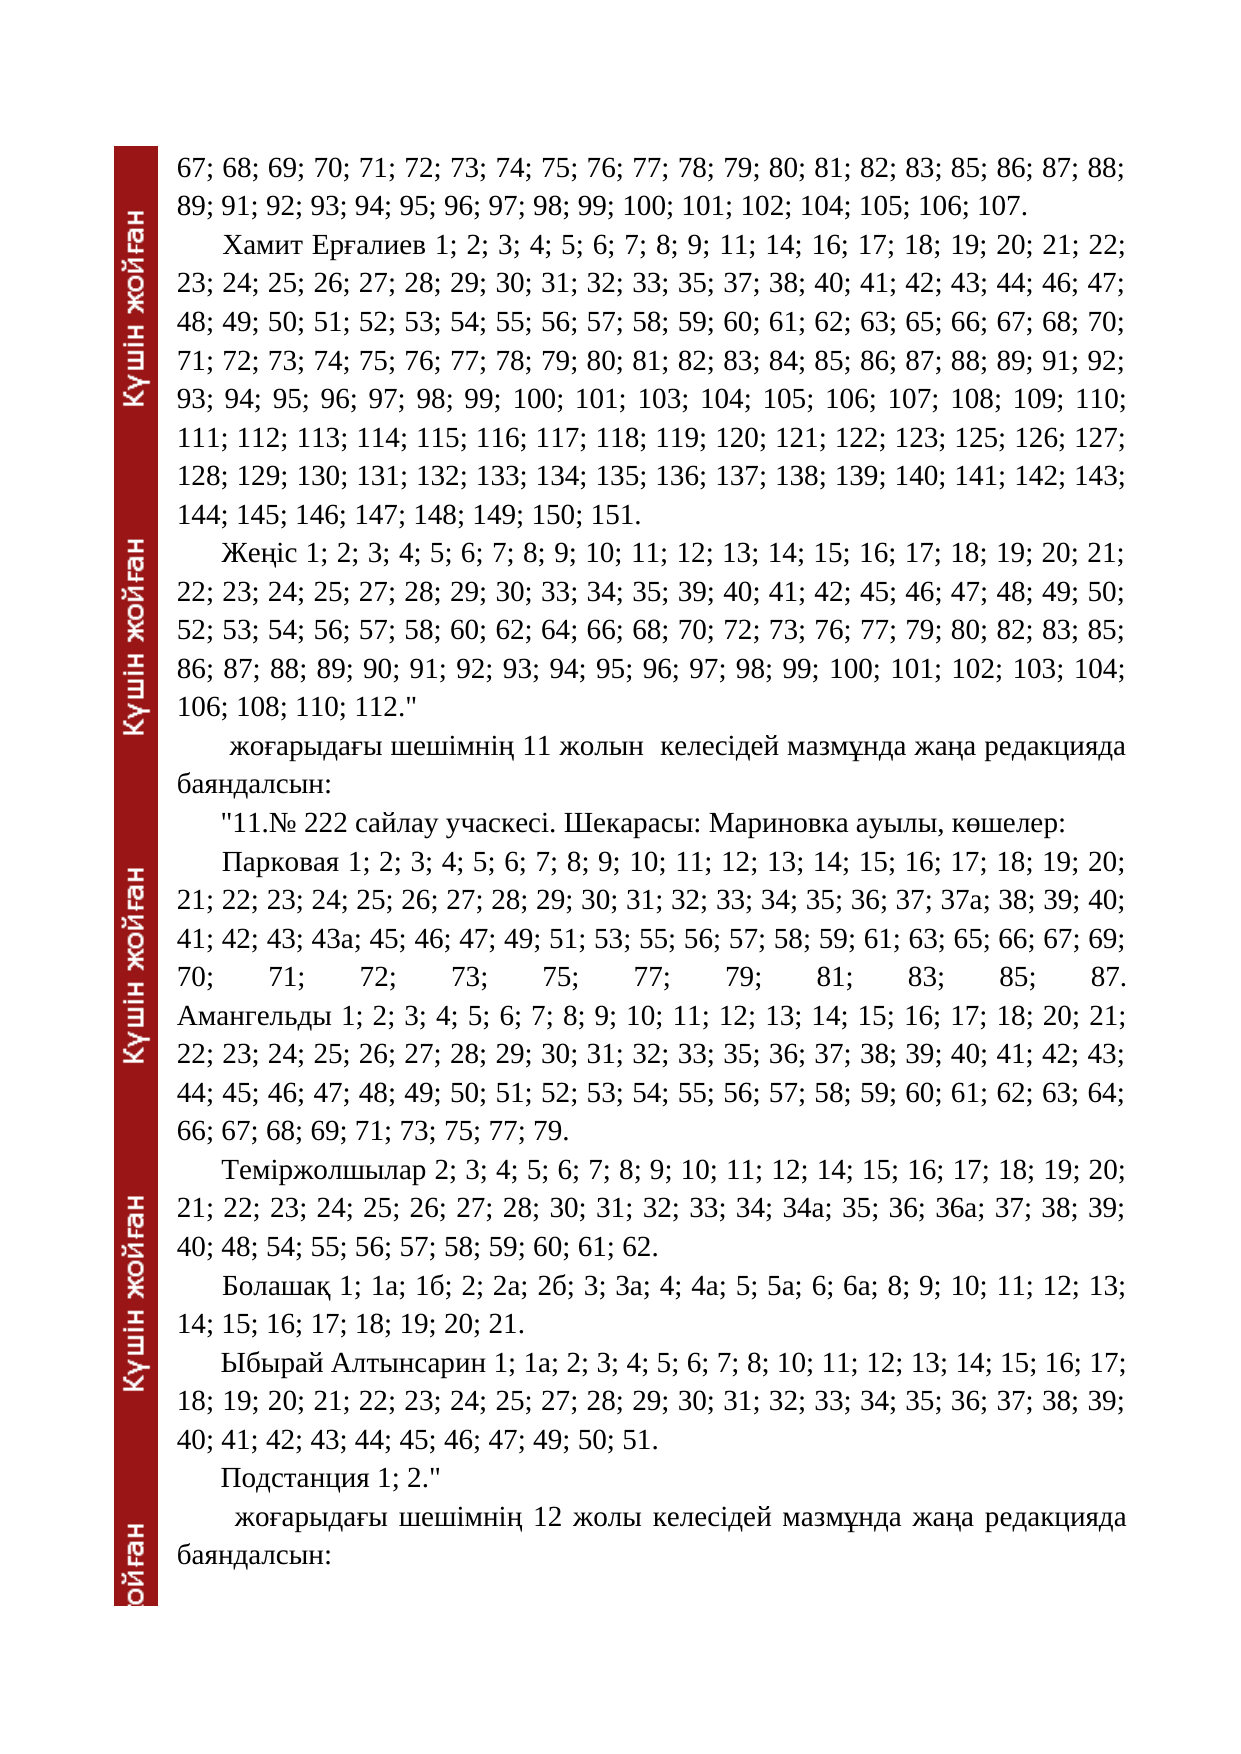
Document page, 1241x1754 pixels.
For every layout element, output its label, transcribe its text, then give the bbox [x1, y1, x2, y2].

picture [114, 1340, 158, 1345]
picture [114, 146, 158, 150]
picture [114, 1571, 158, 1606]
text Теміржолшылар 2; 3; 4; 5; 6; 7; 8; 9; 10; 11; 12; 14; 15; 16; 17; 18; 19; 20; 21; 22; 23; 24; 25; 26; 27; 28; 30; 31; 32; 33; 34; 34а; 35; 36; 36а; 37; 38; 39; 40; 48; 54; 55; 56; 57; 58; 59; 60; 61; 62. [112, 1152, 1128, 1263]
picture [114, 800, 158, 805]
text Болашақ 1; 1а; 1б; 2; 2а; 2б; 3; 3а; 4; 4а; 5; 5а; 6; 6а; 8; 9; 10; 11; 12; 13; 14; 15; 16; 17; 18; 19; 20; 21. [112, 1268, 1128, 1340]
text "11.№ 222 сайлау учаскесі. Шекарасы: Мариновка ауылы, көшелер: [112, 805, 1128, 839]
picture [114, 1494, 158, 1499]
text Подстанция 1; 2." [112, 1460, 1128, 1494]
picture [114, 1263, 158, 1268]
picture [114, 1455, 158, 1460]
text жоғарыдағы шешімнің 11 жолын келесідей мазмұнда жаңа редакцияда баяндалсын: [112, 728, 1128, 800]
picture [114, 723, 158, 728]
picture [114, 839, 158, 844]
text Жеңіс 1; 2; 3; 4; 5; 6; 7; 8; 9; 10; 11; 12; 13; 14; 15; 16; 17; 18; 19; 20; 21; 22; 23; 24; 25; 27; 28; 29; 30; 33; 34; 35; 39; 40; 41; 42; 45; 46; 47; 48; 49; 50; 52; 53; 54; 56; 57; 58; 60; 62; 64; 66; 68; 70; 72; 73; 76; 77; 79; 80; 82; 83; 85; 86; 87; 88; 89; 90; 91; 92; 93; 94; 95; 96; 97; 98; 99; 100; 101; 102; 103; 104; 106; 108; 110; 112." [112, 535, 1128, 723]
picture [114, 530, 158, 535]
text Хамит Ерғалиев 1; 2; 3; 4; 5; 6; 7; 8; 9; 11; 14; 16; 17; 18; 19; 20; 21; 22; 23; 24; 25; 26; 27; 28; 29; 30; 31; 32; 33; 35; 37; 38; 40; 41; 42; 43; 44; 46; 47; 48; 49; 50; 51; 52; 53; 54; 55; 56; 57; 58; 59; 60; 61; 62; 63; 65; 66; 67; 68; 70; 71; 72; 73; 74; 75; 76; 77; 78; 79; 80; 81; 82; 83; 84; 85; 86; 87; 88; 89; 91; 92; 93; 94; 95; 96; 97; 98; 99; 100; 101; 103; 104; 105; 106; 107; 108; 109; 110; 111; 112; 113; 114; 115; 116; 117; 118; 119; 120; 121; 122; 123; 125; 126; 127; 128; 129; 130; 131; 132; 133; 134; 135; 136; 137; 138; 139; 140; 141; 142; 143; 144; 145; 146; 147; 148; 149; 150; 151. [112, 227, 1128, 530]
picture [114, 1147, 158, 1152]
text Парковая 1; 2; 3; 4; 5; 6; 7; 8; 9; 10; 11; 12; 13; 14; 15; 16; 17; 18; 19; 20; 21; 22; 23; 24; 25; 26; 27; 28; 29; 30; 31; 32; 33; 34; 35; 36; 37; 37а; 38; 39; 40; 41; 42; 43; 43а; 45; 46; 47; 49; 51; 53; 55; 56; 57; 58; 59; 61; 63; 65; 66; 67; 69; 70; 71; 72; 73; 75; 77; 79; 81; 83; 85; 87. Амангельды 1; 2; 3; 4; 5; 6; 7; 8; 9; 10; 11; 12; 13; 14; 15; 16; 17; 18; 20; 21; 22; 23; 24; 25; 26; 27; 28; 29; 30; 31; 32; 33; 35; 36; 37; 38; 39; 40; 41; 42; 43; 44; 45; 46; 47; 48; 49; 50; 51; 52; 53; 54; 55; 56; 57; 58; 59; 60; 61; 62; 63; 64; 66; 67; 68; 69; 71; 73; 75; 77; 79. [112, 844, 1128, 1147]
picture [114, 222, 158, 227]
text жоғарыдағы шешімнің 12 жолы келесідей мазмұнда жаңа редакцияда баяндалсын: [112, 1499, 1128, 1571]
text Ыбырай Алтынсарин 1; 1а; 2; 3; 4; 5; 6; 7; 8; 10; 11; 12; 13; 14; 15; 16; 17; 18; 19; 20; 21; 22; 23; 24; 25; 27; 28; 29; 30; 31; 32; 33; 34; 35; 36; 37; 38; 39; 40; 41; 42; 43; 44; 45; 46; 47; 49; 50; 51. [112, 1345, 1128, 1455]
